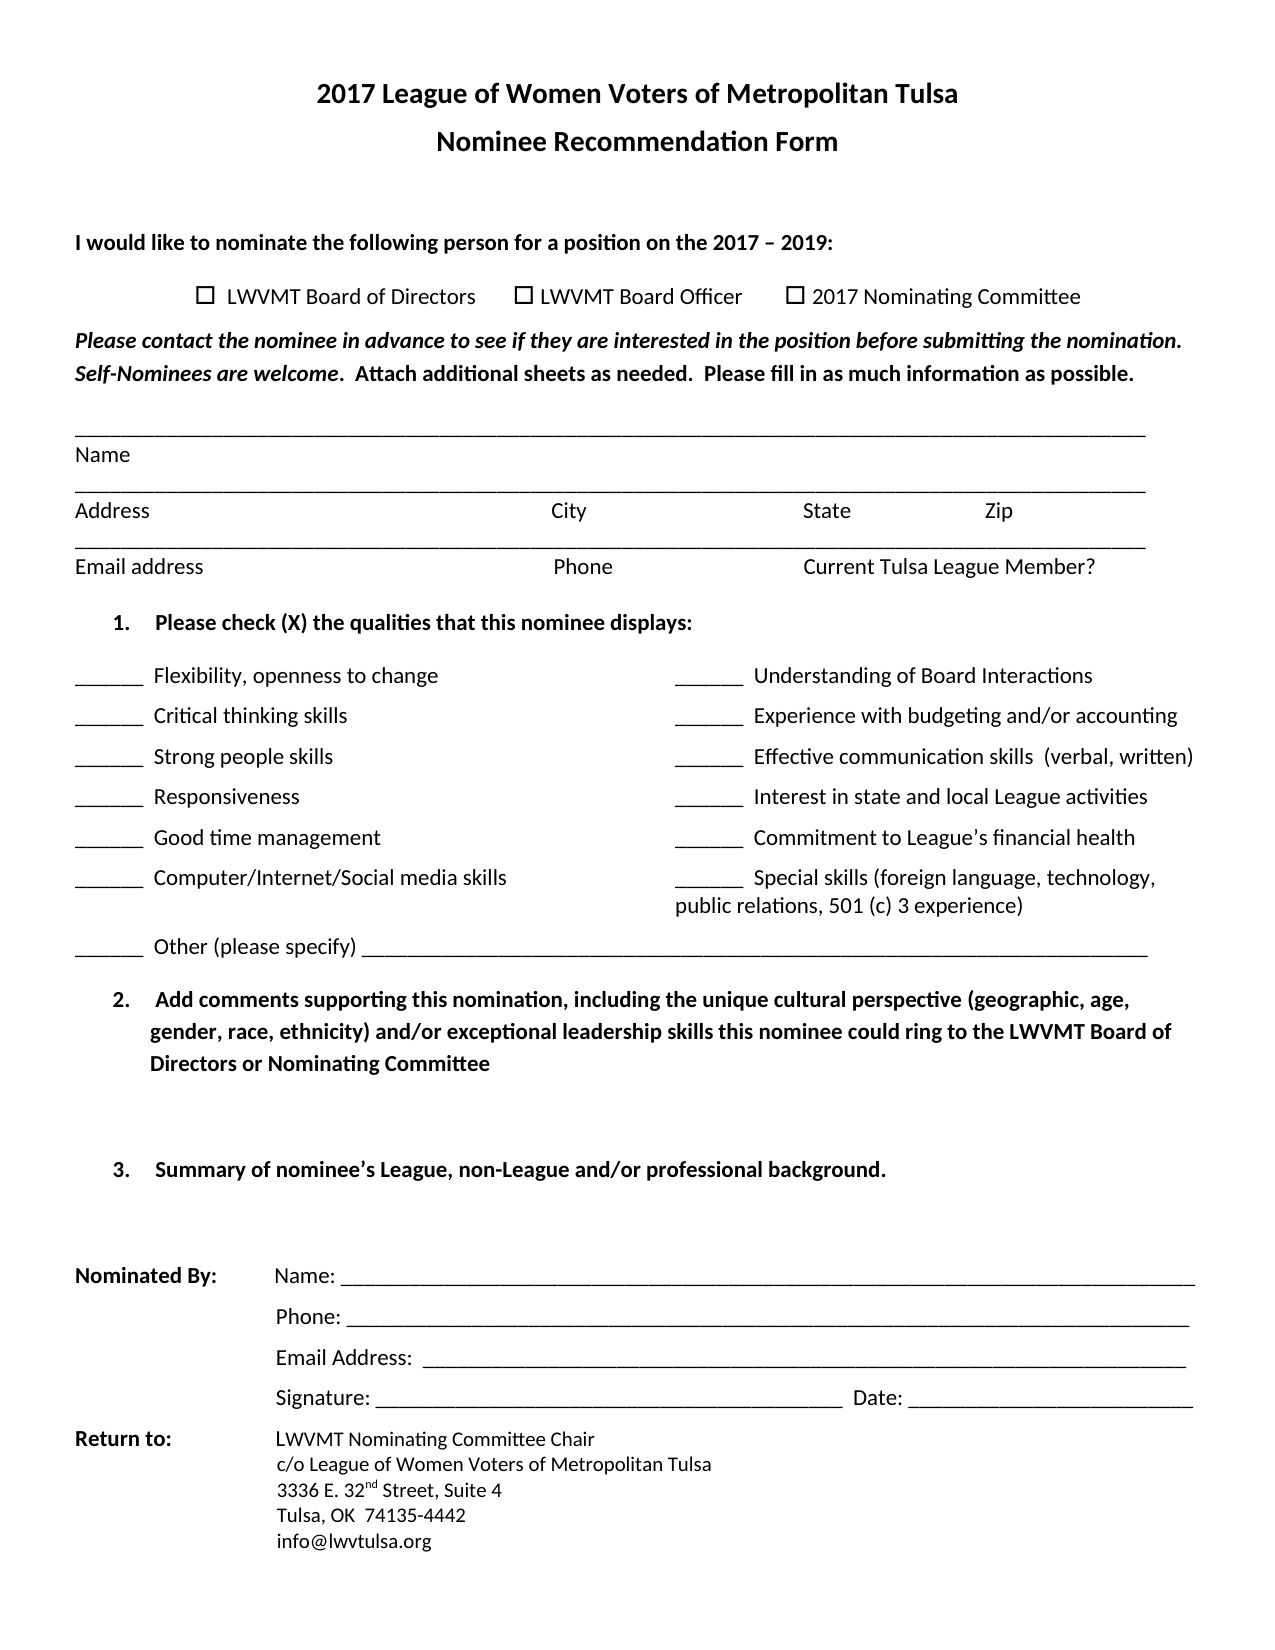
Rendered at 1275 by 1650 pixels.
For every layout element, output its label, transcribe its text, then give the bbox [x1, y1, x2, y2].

list Add comments supporting this nomination, including the unique cultural perspective (geographic, age, gender, race, ethnicity) and/or exceptional leadership skills this nominee could ring to the LWVMT Board of Directors or Nominating Committee [112, 985, 1200, 1077]
list Please check (X) the qualities that this nominee displays: [112, 608, 1200, 636]
text Please contact the nominee in advance to see if they are interested in the position before submitting the nomination. Self-Nominees are welcome. Attach additional sheets as needed. Please fill in as much information as possible. [75, 327, 1200, 387]
text Return to: LWVMT Nominating Committee Chair [75, 1424, 1200, 1452]
text Tulsa, OK 74135-4442 [150, 1502, 1200, 1528]
text ______ Other (please specify) _____________________________________________________________________ [75, 932, 1200, 960]
text ______ Good time management [75, 823, 600, 851]
text Email Address: ___________________________________________________________________ [75, 1343, 1200, 1371]
text Signature: _________________________________________ Date: _________________________ [75, 1383, 1200, 1411]
text ______ Responsiveness [75, 782, 600, 811]
text Nominated By: Name: ___________________________________________________________________________ [75, 1262, 1200, 1289]
text ______ Interest in state and local League activities [675, 782, 1200, 811]
text Phone: __________________________________________________________________________ [75, 1302, 1200, 1330]
text 3336 E. 32nd Street, Suite 4 [150, 1477, 1200, 1502]
text ______ Commitment to League’s financial health [675, 823, 1200, 851]
text c/o League of Women Voters of Metropolitan Tulsa [150, 1452, 1200, 1477]
text ______ Understanding of Board Interactions [675, 661, 1200, 689]
text ______ Strong people skills [75, 742, 600, 770]
text ______________________________________________________________________________________________ [75, 412, 1200, 440]
text I would like to nominate the following person for a position on the 2017 – 2019: [75, 228, 1200, 256]
text ______ Experience with budgeting and/or accounting [675, 701, 1200, 729]
text ______ Flexibility, openness to change [75, 661, 600, 689]
text ______________________________________________________________________________________________ [75, 524, 1200, 552]
text 2017 League of Women Voters of Metropolitan Tulsa [75, 75, 1200, 111]
text ______________________________________________________________________________________________ [75, 468, 1200, 496]
text info@lwvtulsa.org [150, 1528, 1200, 1553]
text ______ Critical thinking skills [75, 701, 600, 729]
list Summary of nominee’s League, non-League and/or professional background. [112, 1156, 1200, 1183]
text Nominee Recommendation Form [75, 123, 1200, 159]
text ______ Effective communication skills (verbal, written) [675, 742, 1200, 770]
text Email address Phone Current Tulsa League Member? [75, 552, 1200, 580]
text Address City State Zip [75, 496, 1200, 524]
text Name [75, 440, 1200, 468]
text □ LWVMT Board of Directors □ LWVMT Board Officer □ 2017 Nominating Committee [75, 268, 1200, 314]
text ______ Special skills (foreign language, technology, public relations, 501 (c) 3 experience) [675, 863, 1200, 919]
text ______ Computer/Internet/Social media skills [75, 863, 600, 892]
